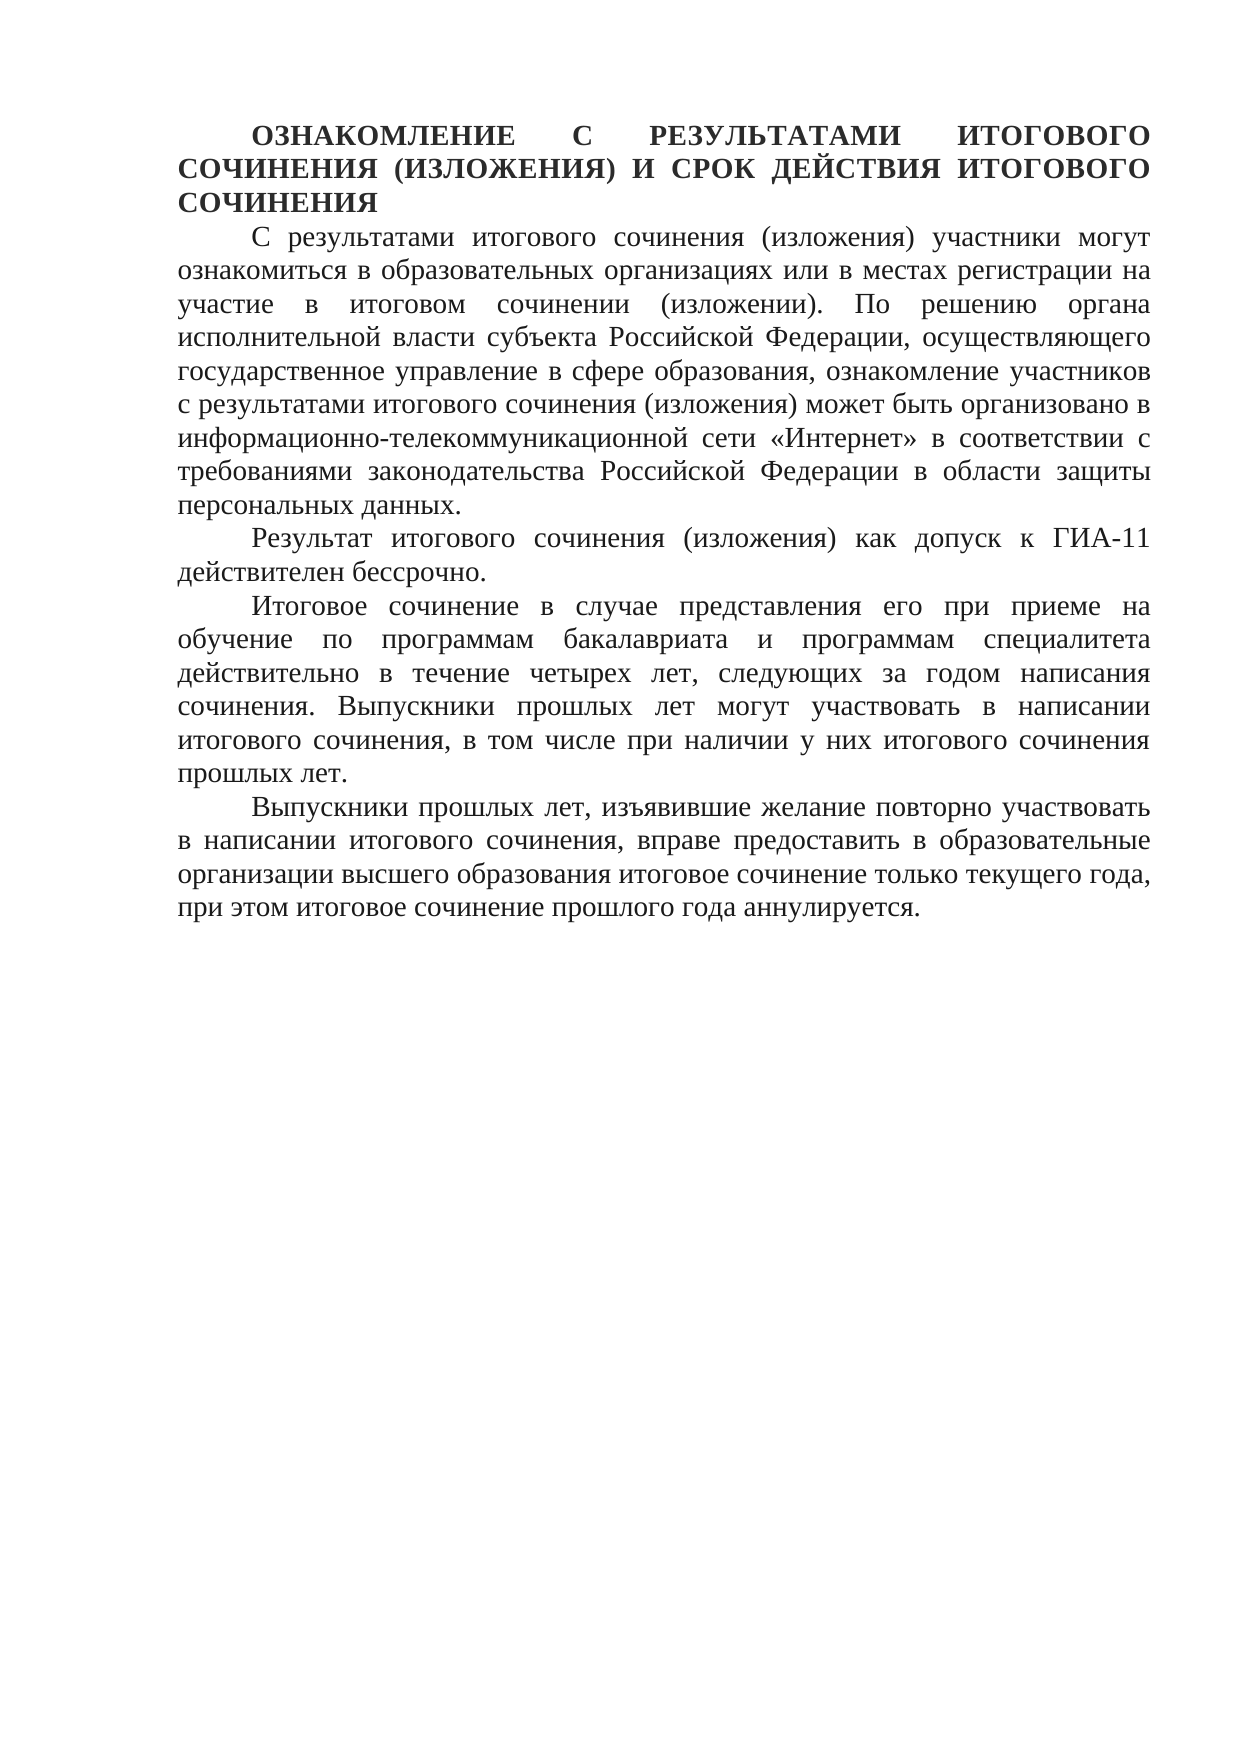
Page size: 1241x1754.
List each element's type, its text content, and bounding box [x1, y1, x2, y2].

text Итоговое сочинение в случае представления его при приеме на обучение по программам бакалавриата и программам специалитета действительно в течение четырех лет, следующих за годом написания сочинения. Выпускники прошлых лет могут участвовать в написании итогового сочинения, в том числе при наличии у них итогового сочинения прошлых лет. [177, 588, 1152, 789]
text С результатами итогового сочинения (изложения) участники могут ознакомиться в образовательных организациях или в местах регистрации на участие в итоговом сочинении (изложении). По решению органа исполнительной власти субъекта Российской Федерации, осуществляющего государственное управление в сфере образования, ознакомление участников с результатами итогового сочинения (изложения) может быть организовано в информационно-телекоммуникационной сети «Интернет» в соответствии с требованиями законодательства Российской Федерации в области защиты персональных данных. [177, 219, 1152, 521]
text Выпускники прошлых лет, изъявившие желание повторно участвовать в написании итогового сочинения, вправе предоставить в образовательные организации высшего образования итоговое сочинение только текущего года, при этом итоговое сочинение прошлого года аннулируется. [177, 789, 1152, 923]
text ОЗНАКОМЛЕНИЕ С РЕЗУЛЬТАТАМИ ИТОГОВОГО СОЧИНЕНИЯ (ИЗЛОЖЕНИЯ) И СРОК ДЕЙСТВИЯ ИТОГОВОГО СОЧИНЕНИЯ [177, 118, 1152, 219]
text Результат итогового сочинения (изложения) как допуск к ГИА-11 действителен бессрочно. [177, 521, 1152, 588]
